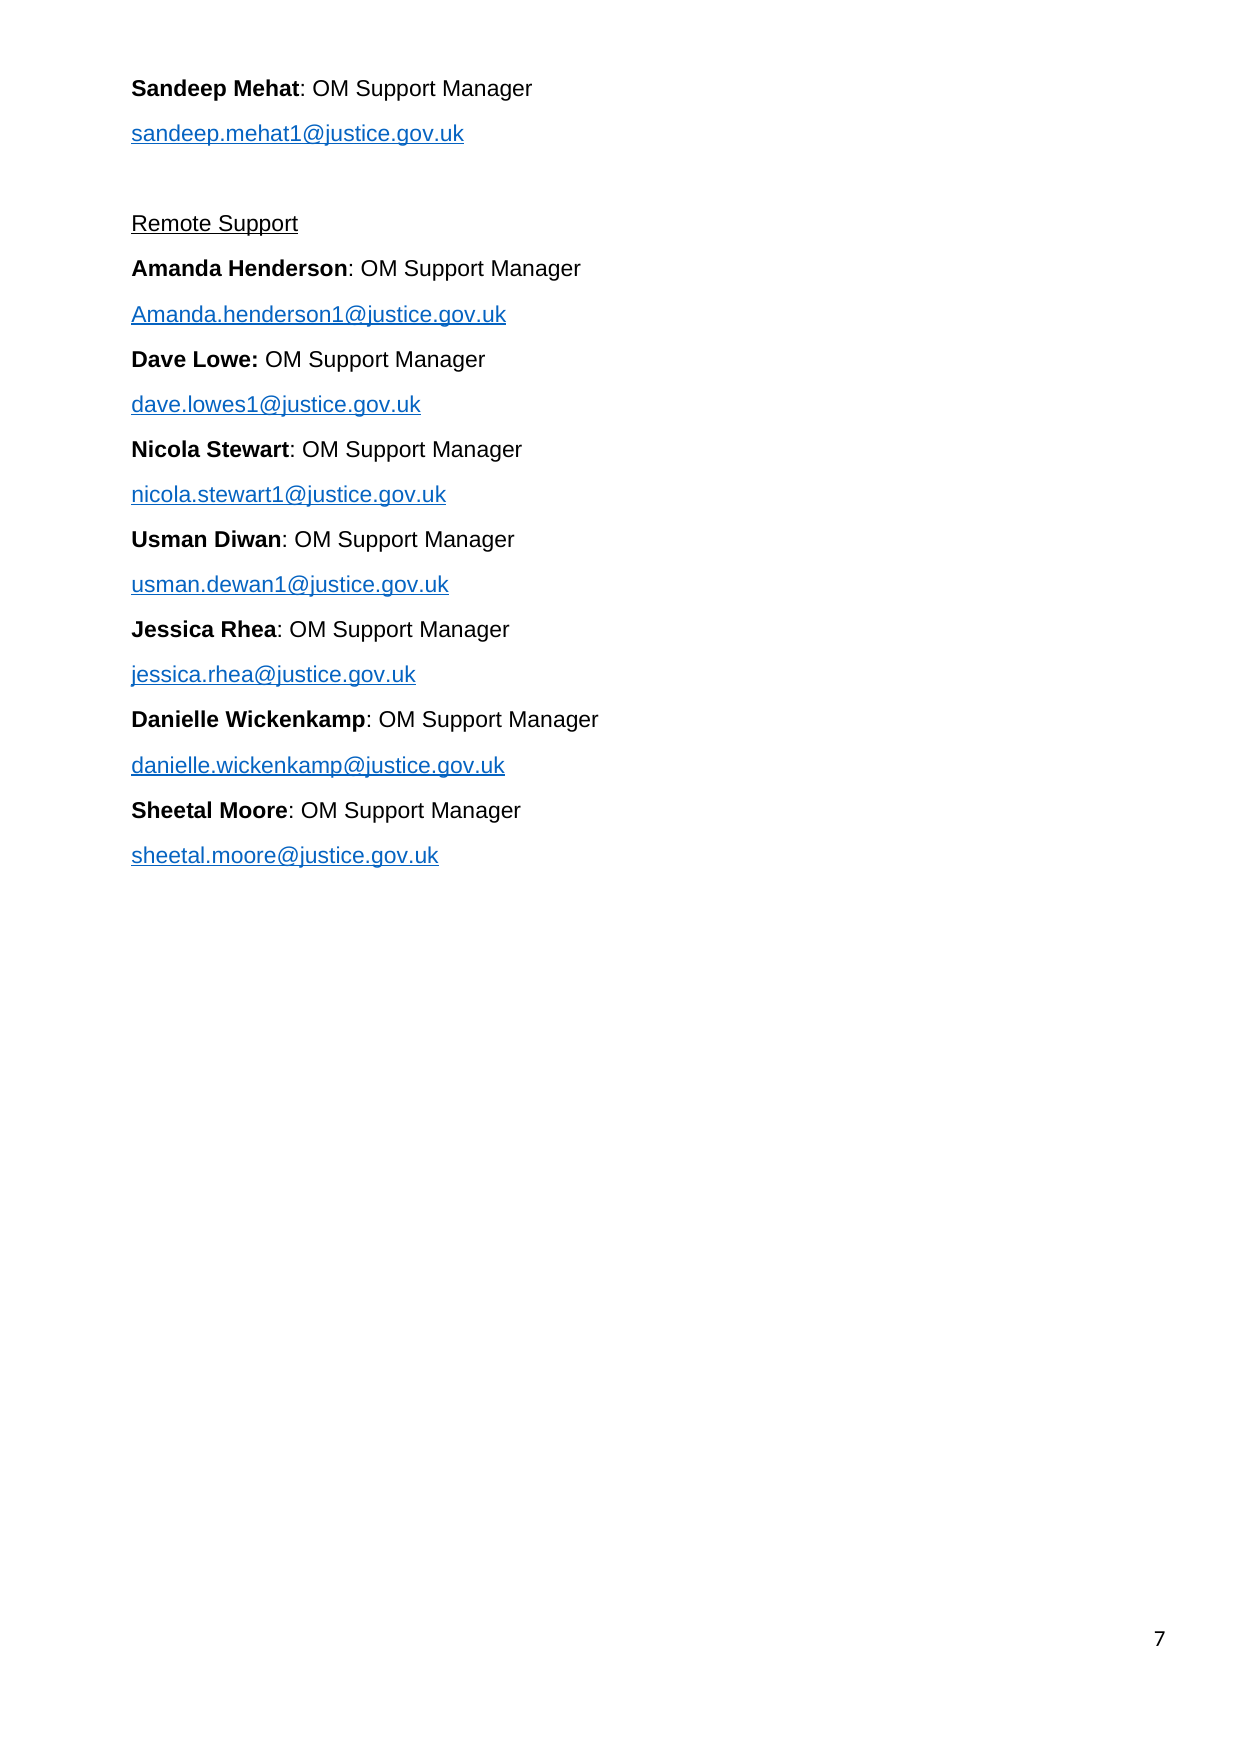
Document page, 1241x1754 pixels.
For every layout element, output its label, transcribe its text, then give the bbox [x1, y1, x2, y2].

text Danielle Wickenkamp: OM Support Manager [131, 706, 1165, 733]
text sheetal.moore@justice.gov.uk [131, 842, 1165, 868]
text danielle.wickenkamp@justice.gov.uk [131, 752, 1165, 778]
text dave.lowes1@justice.gov.uk [131, 391, 1165, 417]
text Jessica Rhea: OM Support Manager [131, 616, 1165, 643]
text sandeep.mehat1@justice.gov.uk [131, 120, 1165, 146]
text usman.dewan1@justice.gov.uk [131, 571, 1165, 597]
text Amanda.henderson1@justice.gov.uk [131, 301, 1165, 327]
text nicola.stewart1@justice.gov.uk [131, 481, 1165, 507]
text Sheetal Moore: OM Support Manager [131, 797, 1165, 823]
text jessica.rhea@justice.gov.uk [131, 661, 1165, 688]
text Usman Diwan: OM Support Manager [131, 526, 1165, 552]
text Amanda Henderson: OM Support Manager [131, 255, 1165, 282]
text Sandeep Mehat: OM Support Manager [131, 75, 1165, 101]
text Dave Lowe: OM Support Manager [131, 346, 1165, 372]
text Remote Support [131, 210, 1165, 237]
text Nicola Stewart: OM Support Manager [131, 436, 1165, 462]
